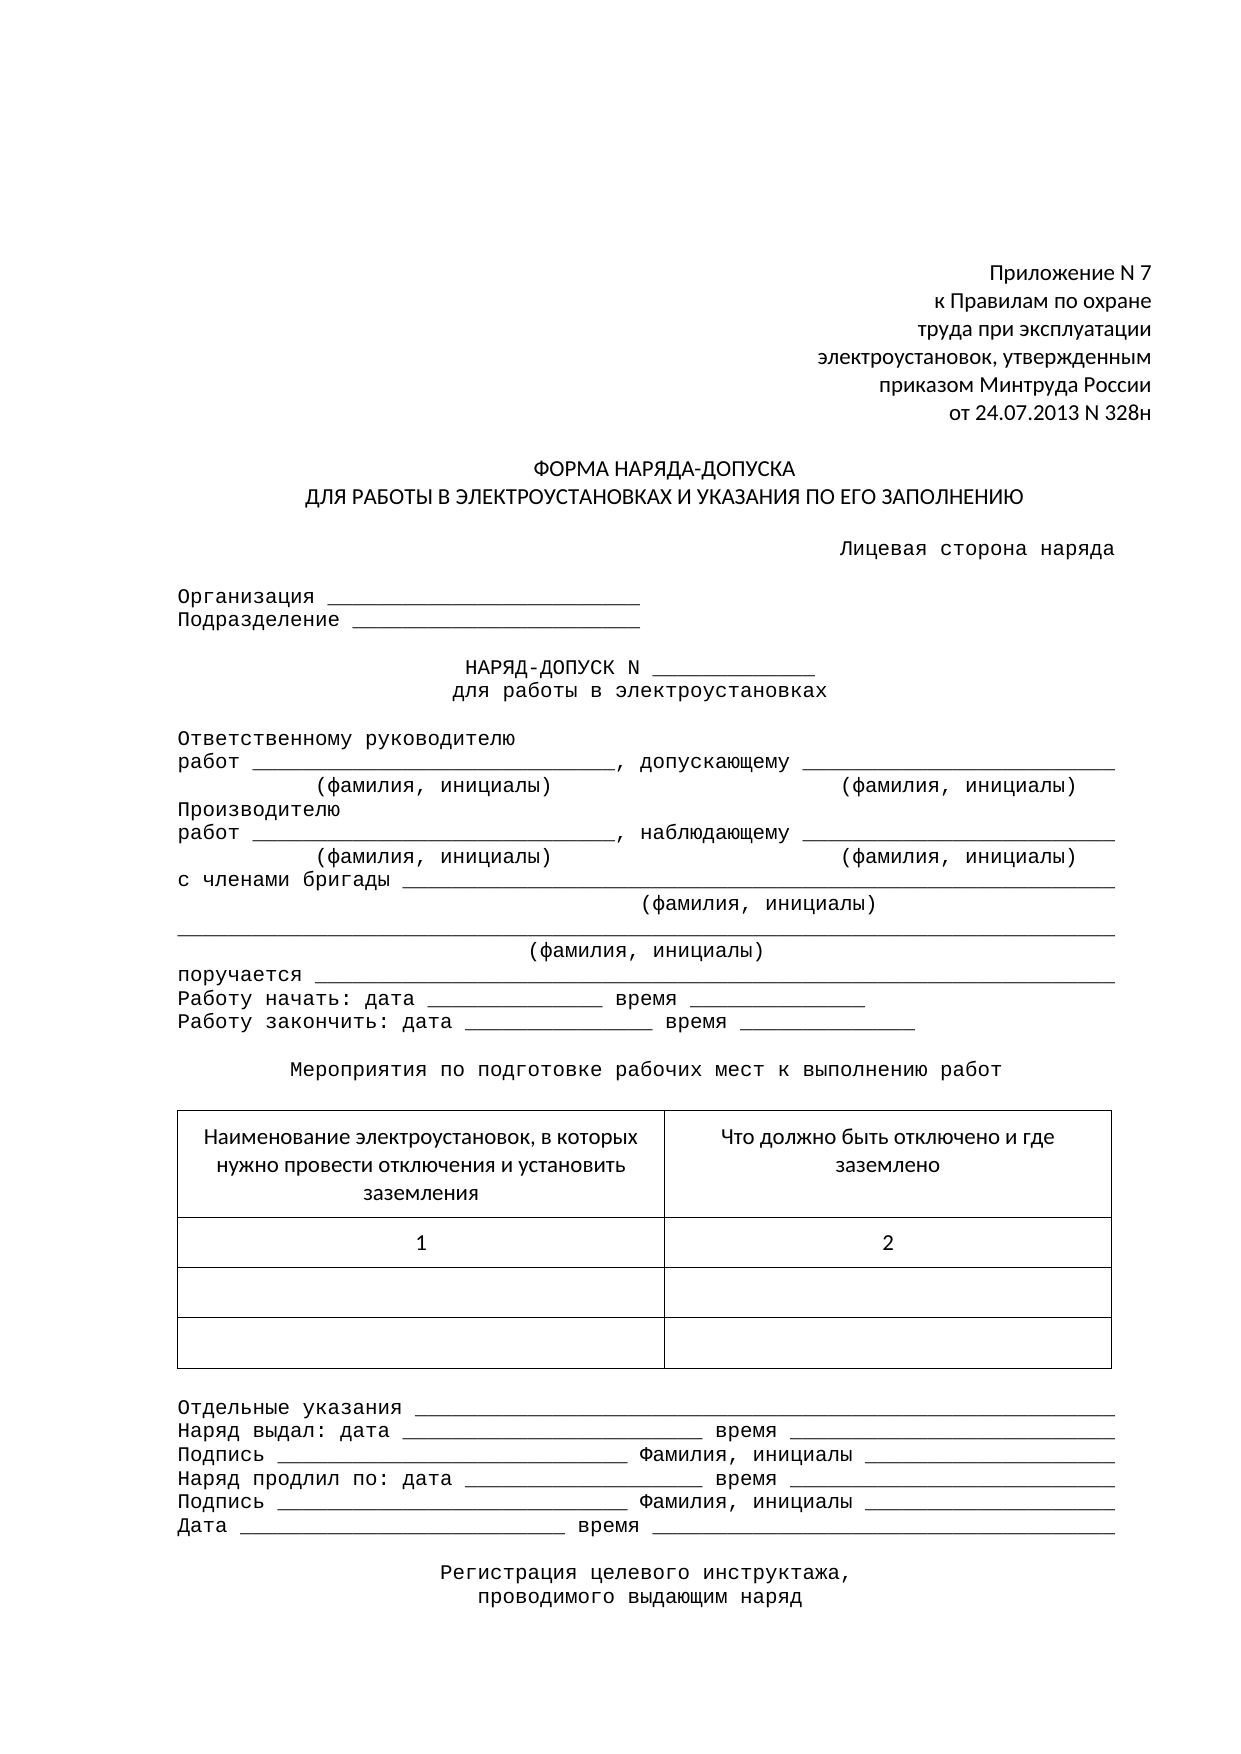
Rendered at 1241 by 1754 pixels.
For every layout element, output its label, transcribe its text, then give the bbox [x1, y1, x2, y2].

text Дата __________________________ время _____________________________________ [177, 1515, 1152, 1538]
text Подпись ____________________________ Фамилия, инициалы ____________________ [177, 1444, 1152, 1468]
table_cell [178, 1318, 664, 1368]
text проводимого выдающим наряд [177, 1586, 1152, 1609]
text работ _____________________________, допускающему _________________________ [177, 751, 1152, 775]
text Наряд выдал: дата ________________________ время __________________________ [177, 1420, 1152, 1444]
text ___________________________________________________________________________ [177, 917, 1152, 940]
text ДЛЯ РАБОТЫ В ЭЛЕКТРОУСТАНОВКАХ И УКАЗАНИЯ ПО ЕГО ЗАПОЛНЕНИЮ [177, 482, 1152, 510]
text ФОРМА НАРЯДА-ДОПУСКА [177, 454, 1152, 482]
table_cell 2 [665, 1218, 1111, 1267]
text Ответственному руководителю [177, 728, 1152, 751]
text Работу закончить: дата _______________ время ______________ [177, 1011, 1152, 1035]
text работ _____________________________, наблюдающему _________________________ [177, 822, 1152, 846]
text Отдельные указания ________________________________________________________ [177, 1397, 1152, 1420]
table_cell [665, 1318, 1111, 1368]
text Наряд продлил по: дата ___________________ время __________________________ [177, 1468, 1152, 1491]
text Приложение N 7 [177, 258, 1152, 286]
text электроустановок, утвержденным [177, 342, 1152, 370]
text (фамилия, инициалы) (фамилия, инициалы) [177, 846, 1152, 869]
text поручается ________________________________________________________________ [177, 964, 1152, 988]
text (фамилия, инициалы) [177, 893, 1152, 917]
text Регистрация целевого инструктажа, [177, 1562, 1152, 1586]
table_cell [665, 1268, 1111, 1317]
text Работу начать: дата ______________ время ______________ [177, 988, 1152, 1011]
text (фамилия, инициалы) [177, 940, 1152, 964]
text НАРЯД-ДОПУСК N _____________ [177, 657, 1152, 680]
text Производителю [177, 798, 1152, 822]
text Лицевая сторона наряда [177, 538, 1152, 562]
table_cell [178, 1268, 664, 1317]
table_header Что должно быть отключено и где заземлено [665, 1111, 1111, 1217]
table_header Наименование электроустановок, в которых нужно провести отключения и установить заземления [178, 1111, 664, 1217]
text Мероприятия по подготовке рабочих мест к выполнению работ [177, 1059, 1152, 1082]
table_cell 1 [178, 1218, 664, 1267]
text Подразделение _______________________ [177, 609, 1152, 633]
text приказом Минтруда России [177, 370, 1152, 398]
text с членами бригады _________________________________________________________ [177, 869, 1152, 893]
text для работы в электроустановках [177, 680, 1152, 704]
text труда при эксплуатации [177, 314, 1152, 342]
text Организация _________________________ [177, 586, 1152, 609]
text к Правилам по охране [177, 286, 1152, 314]
text от 24.07.2013 N 328н [177, 398, 1152, 426]
text (фамилия, инициалы) (фамилия, инициалы) [177, 775, 1152, 798]
text Подпись ____________________________ Фамилия, инициалы ____________________ [177, 1491, 1152, 1515]
